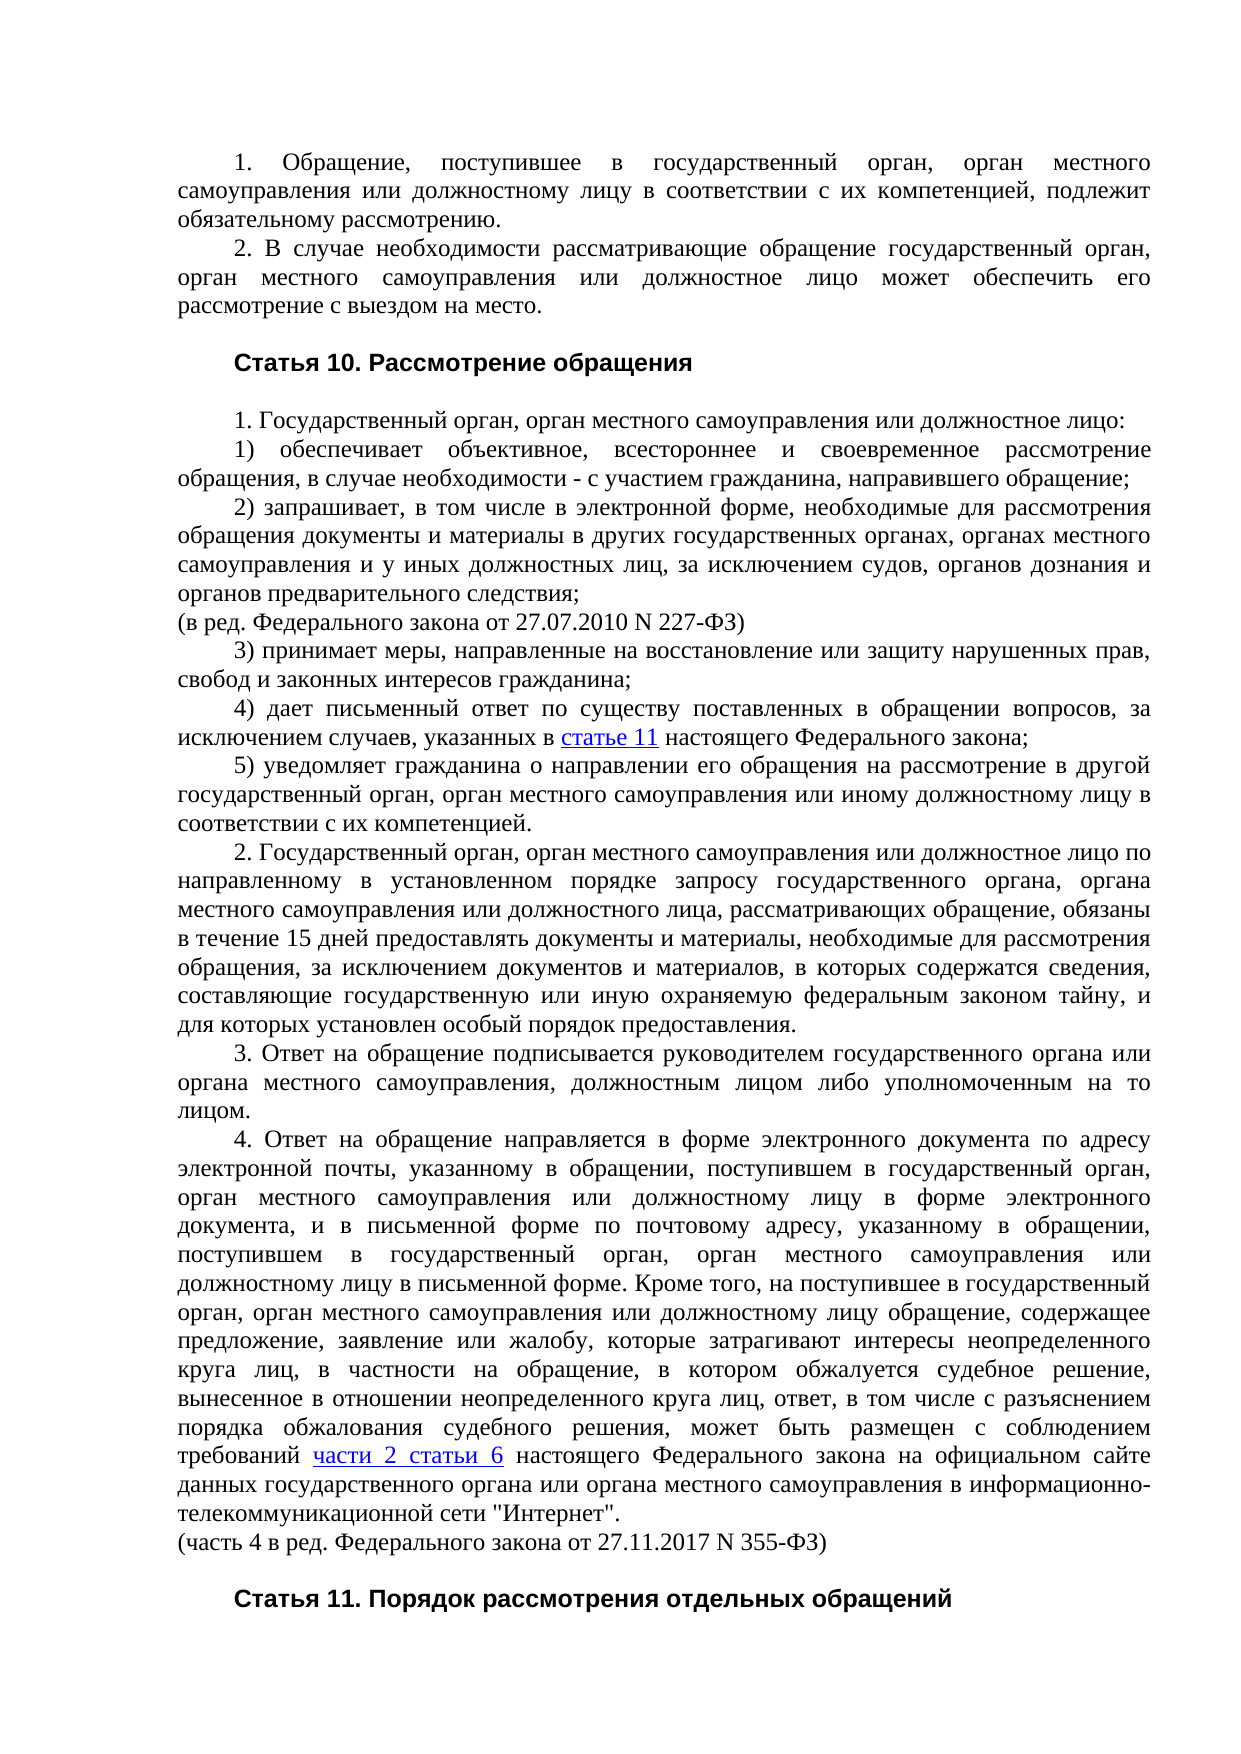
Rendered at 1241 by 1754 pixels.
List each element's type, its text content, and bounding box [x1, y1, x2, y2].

text Статья 10. Рассмотрение обращения [177, 348, 1152, 377]
text 2. Государственный орган, орган местного самоуправления или должностное лицо по направленному в установленном порядке запросу государственного органа, органа местного самоуправления или должностного лица, рассматривающих обращение, обязаны в течение 15 дней предоставлять документы и материалы, необходимые для рассмотрения обращения, за исключением документов и материалов, в которых содержатся сведения, составляющие государственную или иную охраняемую федеральным законом тайну, и для которых установлен особый порядок предоставления. [177, 837, 1152, 1038]
text 1. Государственный орган, орган местного самоуправления или должностное лицо: [177, 406, 1152, 434]
text 5) уведомляет гражданина о направлении его обращения на рассмотрение в другой государственный орган, орган местного самоуправления или иному должностному лицу в соответствии с их компетенцией. [177, 751, 1152, 837]
text 2) запрашивает, в том числе в электронной форме, необходимые для рассмотрения обращения документы и материалы в других государственных органах, органах местного самоуправления и у иных должностных лиц, за исключением судов, органов дознания и органов предварительного следствия; [177, 492, 1152, 607]
text 3) принимает меры, направленные на восстановление или защиту нарушенных прав, свобод и законных интересов гражданина; [177, 636, 1152, 693]
text 4) дает письменный ответ по существу поставленных в обращении вопросов, за исключением случаев, указанных в статье 11 настоящего Федерального закона; [177, 693, 1152, 751]
text 4. Ответ на обращение направляется в форме электронного документа по адресу электронной почты, указанному в обращении, поступившем в государственный орган, орган местного самоуправления или должностному лицу в форме электронного документа, и в письменной форме по почтовому адресу, указанному в обращении, поступившем в государственный орган, орган местного самоуправления или должностному лицу в письменной форме. Кроме того, на поступившее в государственный орган, орган местного самоуправления или должностному лицу обращение, содержащее предложение, заявление или жалобу, которые затрагивают интересы неопределенного круга лиц, в частности на обращение, в котором обжалуется судебное решение, вынесенное в отношении неопределенного круга лиц, ответ, в том числе с разъяснением порядка обжалования судебного решения, может быть размещен с соблюдением требований части 2 статьи 6 настоящего Федерального закона на официальном сайте данных государственного органа или органа местного самоуправления в информационно-телекоммуникационной сети "Интернет". [177, 1124, 1152, 1527]
text (в ред. Федерального закона от 27.07.2010 N 227-ФЗ) [177, 607, 1152, 636]
text 1. Обращение, поступившее в государственный орган, орган местного самоуправления или должностному лицу в соответствии с их компетенцией, подлежит обязательному рассмотрению. [177, 147, 1152, 233]
text 1) обеспечивает объективное, всестороннее и своевременное рассмотрение обращения, в случае необходимости - с участием гражданина, направившего обращение; [177, 434, 1152, 492]
text Статья 11. Порядок рассмотрения отдельных обращений [177, 1584, 1152, 1613]
text 2. В случае необходимости рассматривающие обращение государственный орган, орган местного самоуправления или должностное лицо может обеспечить его рассмотрение с выездом на место. [177, 233, 1152, 319]
text (часть 4 в ред. Федерального закона от 27.11.2017 N 355-ФЗ) [177, 1527, 1152, 1556]
text 3. Ответ на обращение подписывается руководителем государственного органа или органа местного самоуправления, должностным лицом либо уполномоченным на то лицом. [177, 1038, 1152, 1124]
